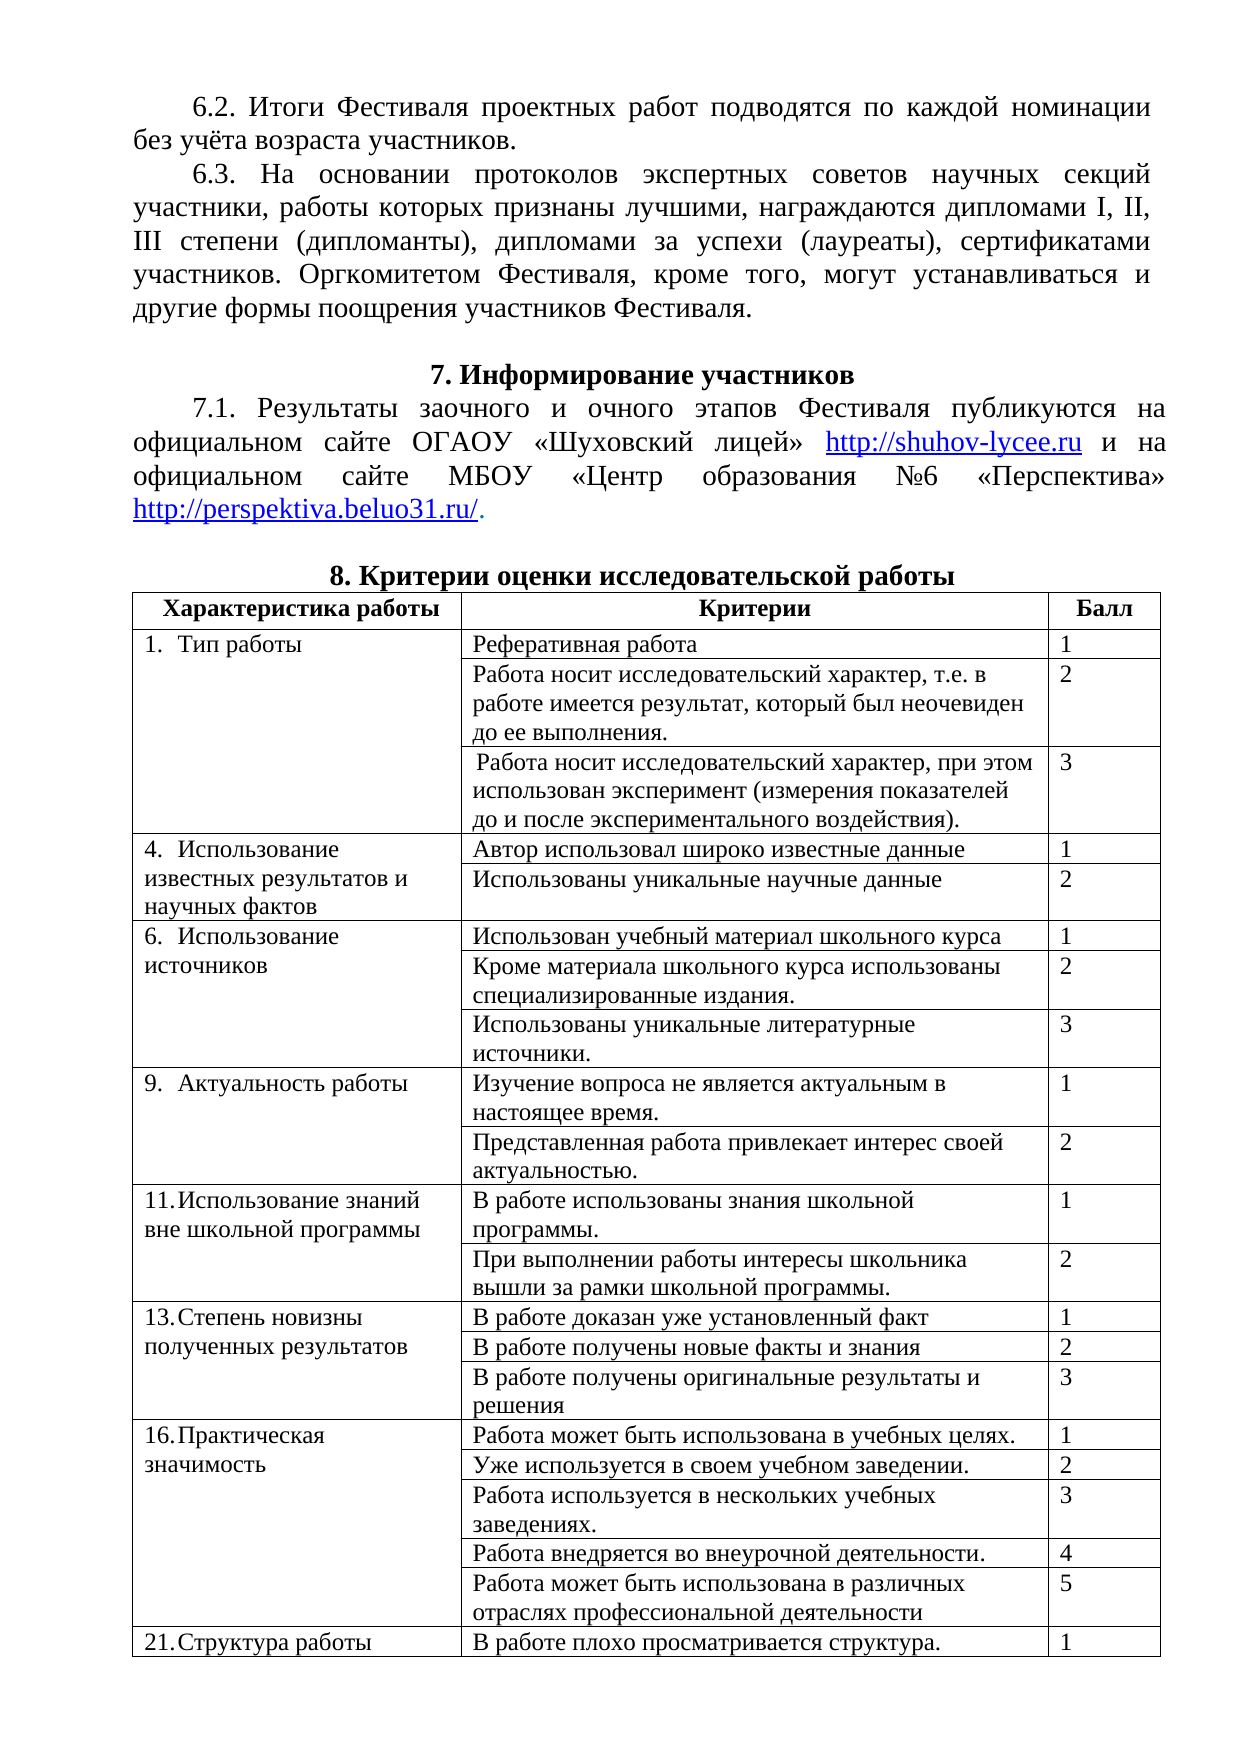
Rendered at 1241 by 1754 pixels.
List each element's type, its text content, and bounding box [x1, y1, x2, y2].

table_cell Работа носит исследовательский характер, т.е. в работе имеется результат, который был неочевиден до ее выполнения. [462, 659, 1048, 746]
table_cell В работе получены оригинальные результаты и решения [462, 1362, 1048, 1419]
table_header Критерии [462, 593, 1048, 628]
text 7. Информирование участников [133, 357, 1152, 391]
table_cell 2 [1049, 659, 1160, 746]
table_cell 5 [1049, 1568, 1160, 1626]
table_cell Кроме материала школьного курса использованы специализированные издания. [462, 951, 1048, 1008]
table_cell При выполнении работы интересы школьника вышли за рамки школьной программы. [462, 1244, 1048, 1301]
text 8. Критерии оценки исследовательской работы [133, 558, 1152, 592]
table_cell 3 [1049, 1010, 1160, 1067]
table_cell Реферативная работа [462, 630, 1048, 658]
table_cell Использование источников [133, 921, 461, 1067]
table_cell 1 [1049, 630, 1160, 658]
table_cell 1 [1049, 1627, 1160, 1656]
table_cell Тип работы [133, 630, 461, 833]
table_cell 3 [1049, 747, 1160, 833]
table_header Характеристика работы [133, 593, 461, 628]
table_cell 4 [1049, 1539, 1160, 1567]
table_cell 2 [1049, 864, 1160, 920]
table_cell 2 [1049, 1127, 1160, 1184]
table_cell Использование известных результатов и научных фактов [133, 834, 461, 920]
table_cell 1 [1049, 1420, 1160, 1449]
table_cell Использованы уникальные научные данные [462, 864, 1048, 920]
table_cell Представленная работа привлекает интерес своей актуальностью. [462, 1127, 1048, 1184]
text 6.2. Итоги Фестиваля проектных работ подводятся по каждой номинации без учёта возраста участников. [133, 89, 1152, 156]
table_cell Степень новизны полученных результатов [133, 1302, 461, 1419]
table_cell В работе получены новые факты и знания [462, 1332, 1048, 1361]
table_cell Изучение вопроса не является актуальным в настоящее время. [462, 1068, 1048, 1126]
table_cell 1 [1049, 834, 1160, 863]
table_cell Актуальность работы [133, 1068, 461, 1184]
table_cell Автор использовал широко известные данные [462, 834, 1048, 863]
table_cell 3 [1049, 1362, 1160, 1419]
text 6.3. На основании протоколов экспертных советов научных секций участники, работы которых признаны лучшими, награждаются дипломами I, II, III степени (дипломанты), дипломами за успехи (лауреаты), сертификатами участников. Оргкомитетом Фестиваля, кроме того, могут устанавливаться и другие формы поощрения участников Фестиваля. [133, 156, 1152, 323]
table_cell Использование знаний вне школьной программы [133, 1185, 461, 1301]
table_cell Практическая значимость [133, 1420, 461, 1626]
table_cell 1 [1049, 1185, 1160, 1243]
table_cell Работа внедряется во внеурочной деятельности. [462, 1539, 1048, 1567]
table_cell 2 [1049, 1244, 1160, 1301]
table_cell Использован учебный материал школьного курса [462, 921, 1048, 950]
table_cell Работа используется в нескольких учебных заведениях. [462, 1480, 1048, 1537]
table_cell Структура работы [133, 1627, 461, 1656]
table_cell 1 [1049, 1302, 1160, 1331]
table_header Балл [1049, 593, 1160, 628]
table_cell 2 [1049, 951, 1160, 1008]
table_cell 1 [1049, 1068, 1160, 1126]
table_cell 2 [1049, 1332, 1160, 1361]
table_cell В работе доказан уже установленный факт [462, 1302, 1048, 1331]
text 7.1. Результаты заочного и очного этапов Фестиваля публикуются на официальном сайте ОГАОУ «Шуховский лицей» http://shuhov-lycee.ru и на официальном сайте МБОУ «Центр образования №6 «Перспектива» http://perspektiva.beluo31.ru/. [133, 391, 1167, 525]
table_cell Работа может быть использована в различных отраслях профессиональной деятельности [462, 1568, 1048, 1626]
table_cell Работа может быть использована в учебных целях. [462, 1420, 1048, 1449]
table_cell В работе использованы знания школьной программы. [462, 1185, 1048, 1243]
table_cell 3 [1049, 1480, 1160, 1537]
table_cell В работе плохо просматривается структура. [462, 1627, 1048, 1656]
table_cell Работа носит исследовательский характер, при этом использован эксперимент (измерения показателей до и после экспериментального воздействия). [462, 747, 1048, 833]
table_cell 2 [1049, 1450, 1160, 1479]
table_cell 1 [1049, 921, 1160, 950]
table_cell Использованы уникальные литературные источники. [462, 1010, 1048, 1067]
table_cell Уже используется в своем учебном заведении. [462, 1450, 1048, 1479]
